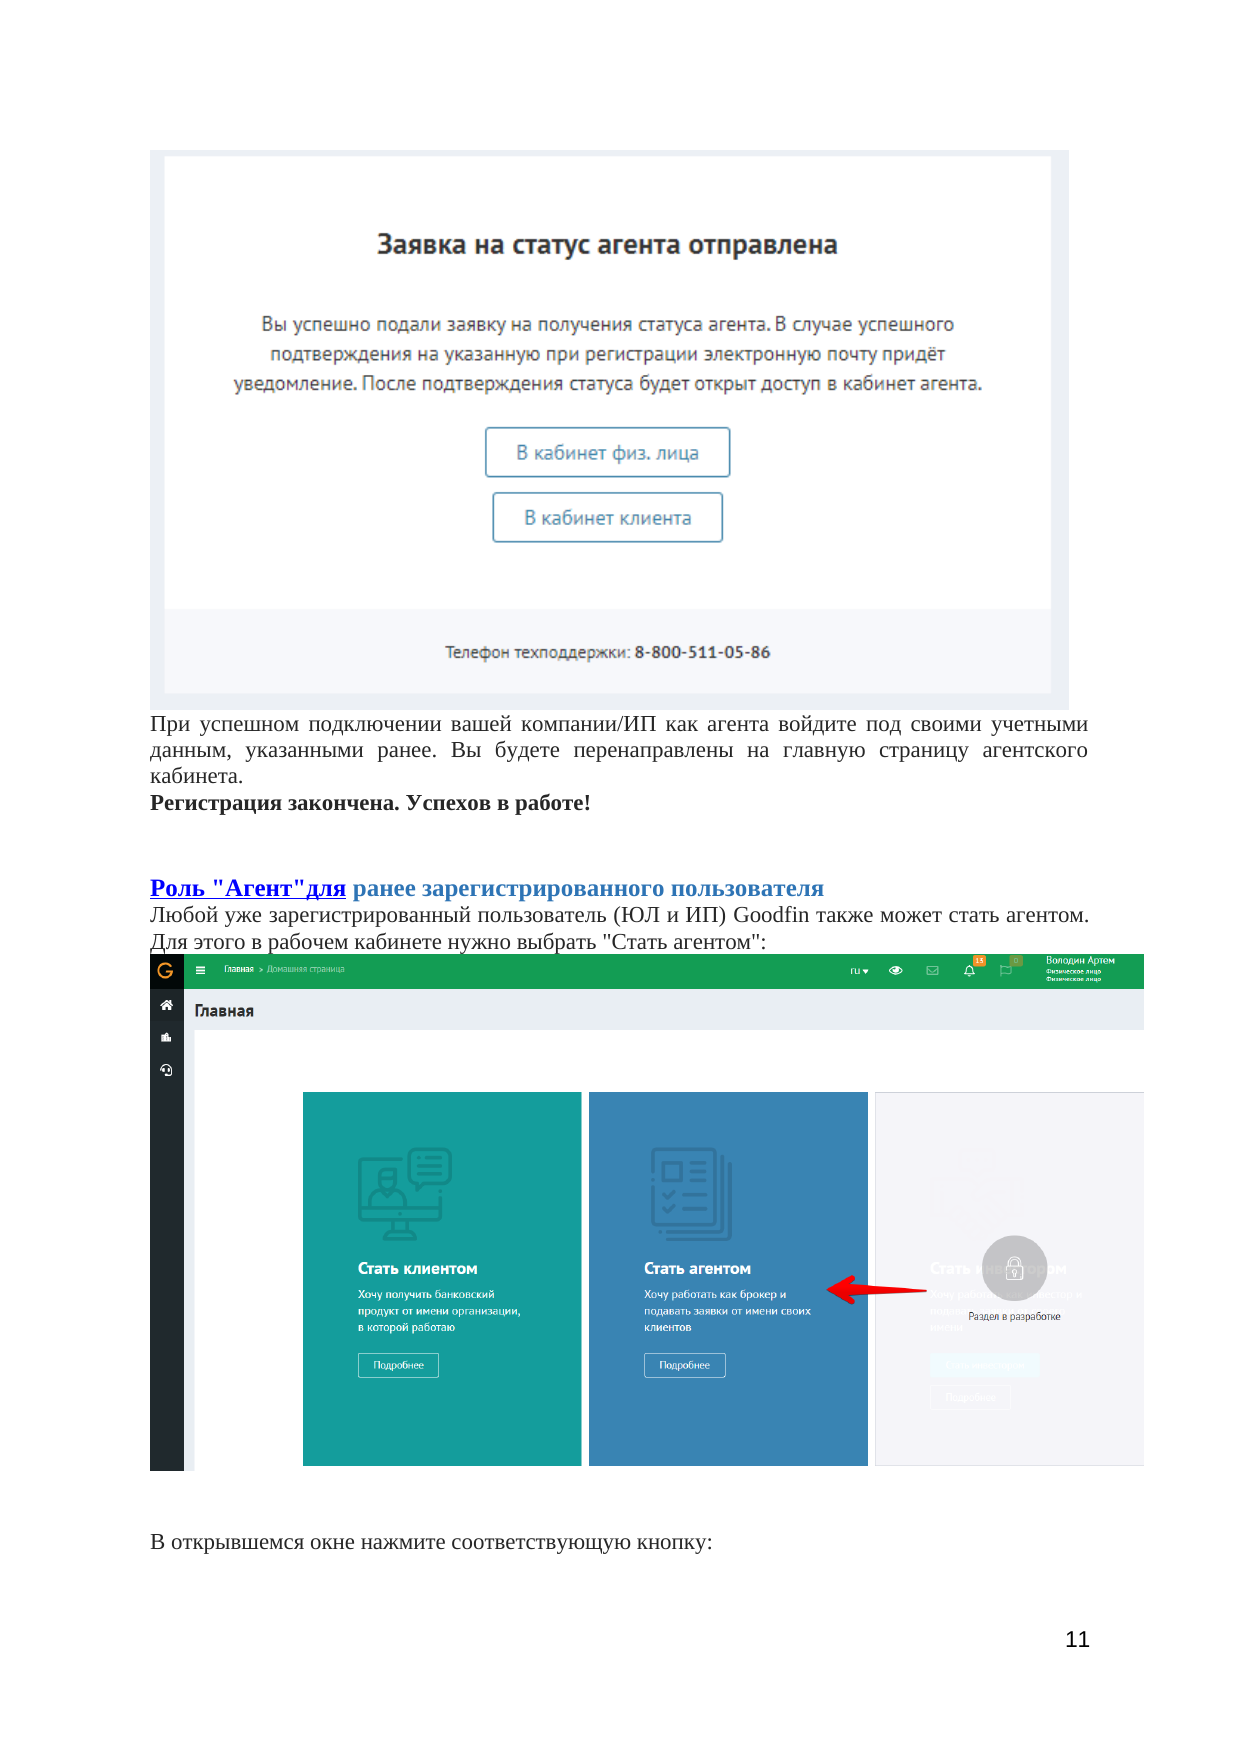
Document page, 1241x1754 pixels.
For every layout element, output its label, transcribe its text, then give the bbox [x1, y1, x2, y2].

text Регистрация закончена. Успехов в работе! [150, 789, 1090, 815]
text Любой уже зарегистрированный пользователь (ЮЛ и ИП) Goodfin также может стать агентом. Для этого в рабочем кабинете нужно выбрать "Стать агентом": [150, 901, 1090, 954]
picture [150, 954, 1144, 1471]
text При успешном подключении вашей компании/ИП как агента войдите под своими учетными данным, указанными ранее. Вы будете перенаправлены на главную страницу агентского кабинета. [150, 710, 1090, 789]
subtitle Роль "Агент"для ранее зарегистрированного пользователя [150, 873, 1090, 901]
picture [150, 150, 1069, 710]
text В открывшемся окне нажмите соответствующую кнопку: [150, 1528, 1090, 1555]
